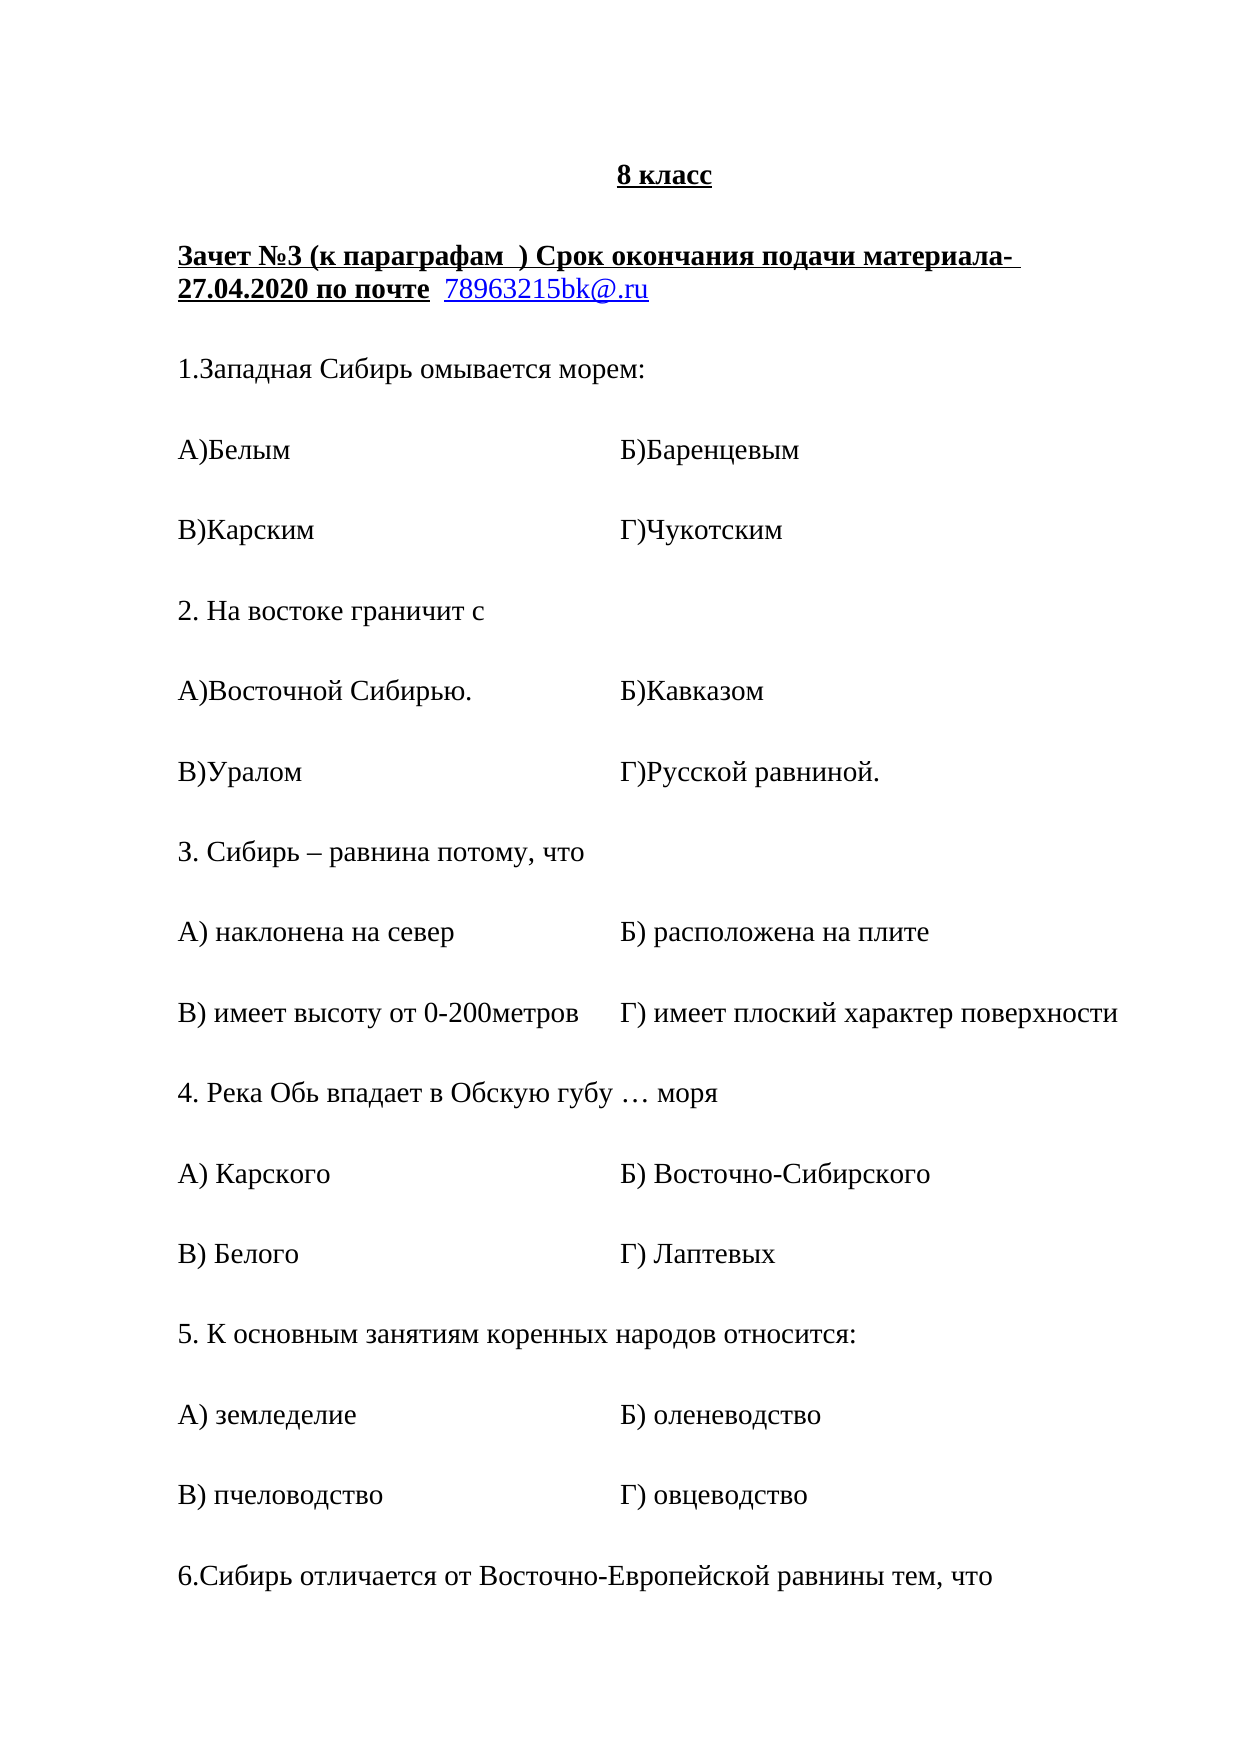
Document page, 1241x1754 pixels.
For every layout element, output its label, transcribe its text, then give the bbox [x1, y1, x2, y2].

text В)Уралом Г)Русской равниной. [177, 754, 1152, 787]
text З. Сибирь – равнина потому, что [177, 834, 1152, 868]
text Зачет №3 (к параграфам ) Срок окончания подачи материала- 27.04.2020 по почте 78963215bk@.ru [177, 238, 1152, 305]
text 8 класс [177, 157, 1152, 191]
text А) земледелие Б) оленеводство [177, 1397, 1152, 1431]
text В) пчеловодство Г) овцеводство [177, 1477, 1152, 1511]
text В)Карским Г)Чукотским [177, 512, 1152, 546]
text В) Белого Г) Лаптевых [177, 1236, 1152, 1270]
text 4. Река Обь впадает в Обскую губу … моря [177, 1075, 1152, 1109]
text А) наклонена на север Б) расположена на плите [177, 914, 1152, 948]
text В) имеет высоту от 0-200метров Г) имеет плоский характер поверхности [177, 995, 1152, 1028]
text А)Восточной Сибирью. Б)Кавказом [177, 673, 1152, 707]
text 6.Сибирь отличается от Восточно-Европейской равнины тем, что [177, 1558, 1152, 1591]
text 1.Западная Сибирь омывается морем: [177, 352, 1152, 385]
text А)Белым Б)Баренцевым [177, 432, 1152, 466]
text 5. К основным занятиям коренных народов относится: [177, 1317, 1152, 1350]
text А) Карского Б) Восточно-Сибирского [177, 1156, 1152, 1189]
text 2. На востоке граничит с [177, 593, 1152, 626]
